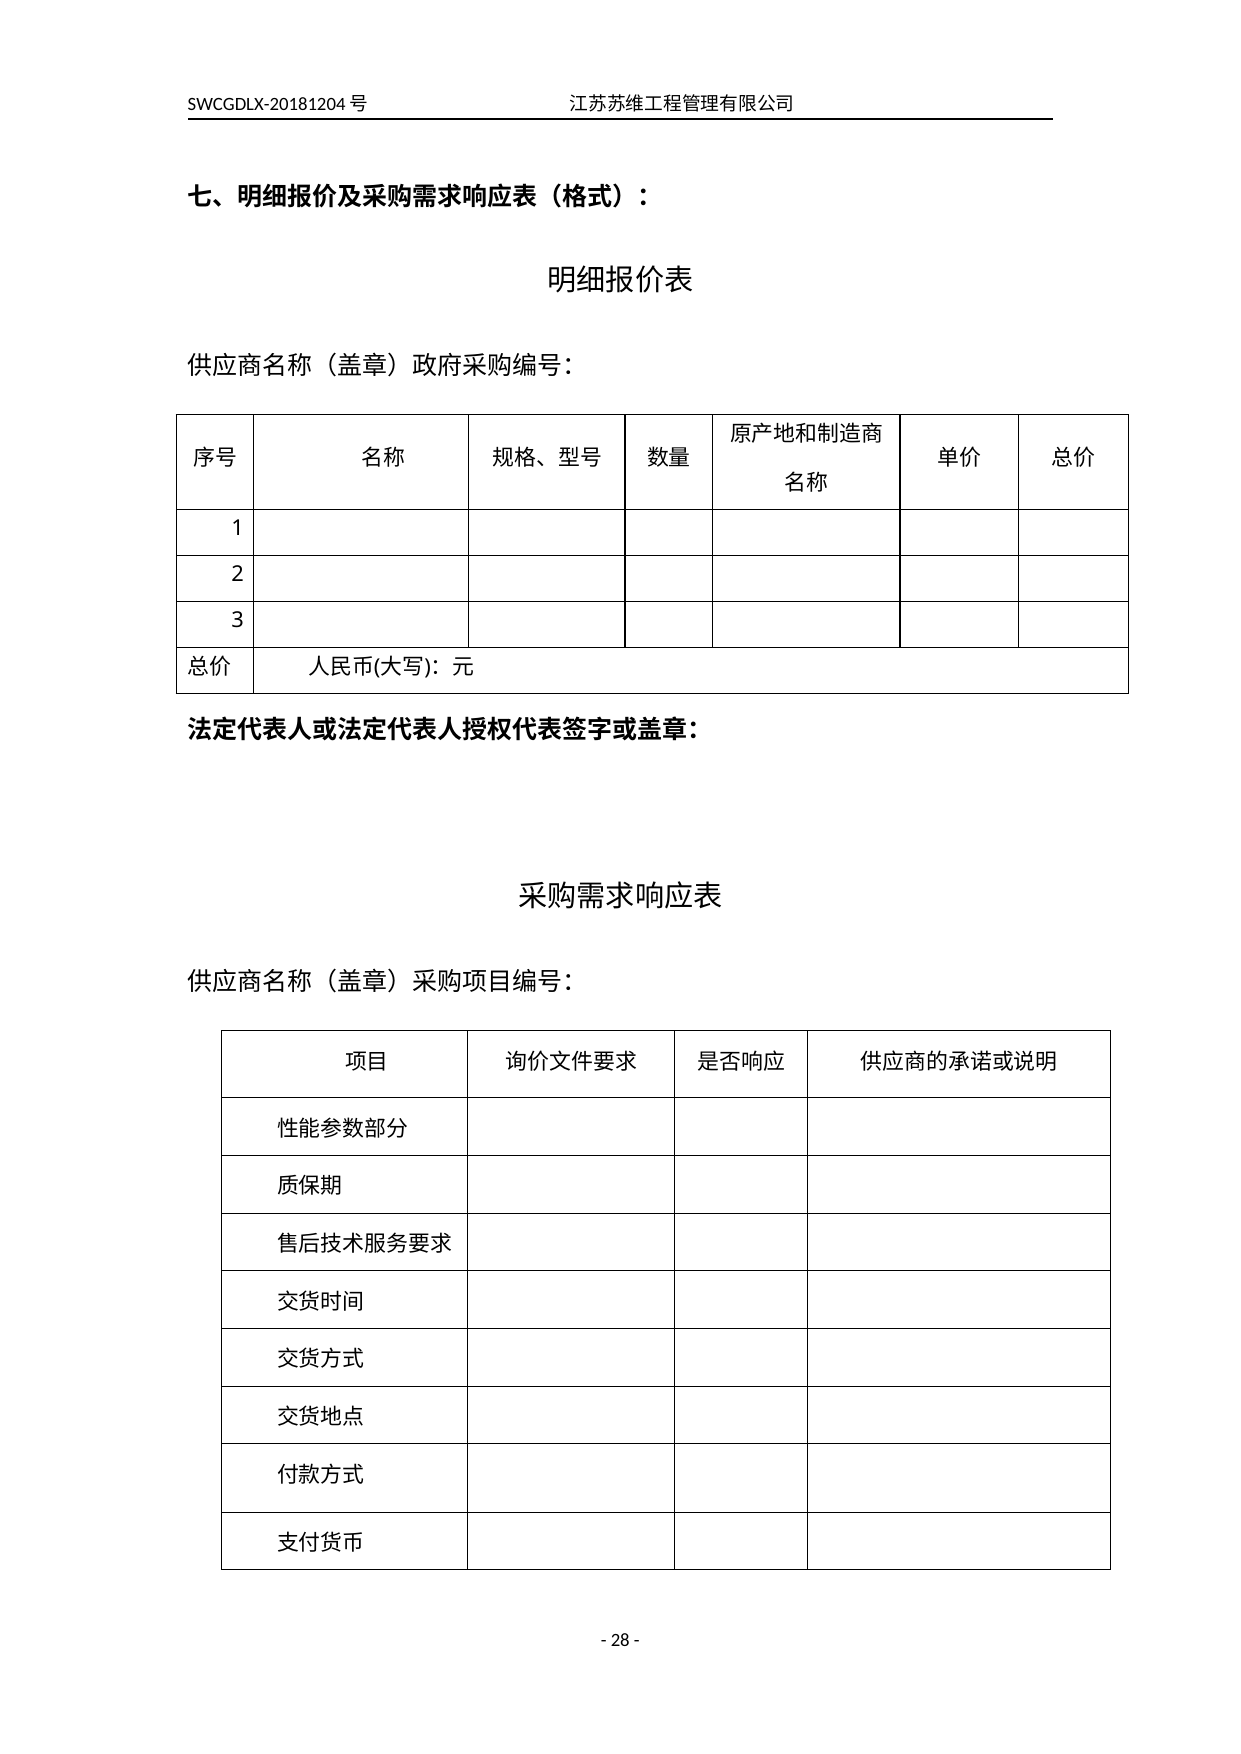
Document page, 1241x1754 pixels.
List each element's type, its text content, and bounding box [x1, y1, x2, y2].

table_cell [468, 1444, 674, 1512]
table_cell [1019, 556, 1128, 601]
table_cell [675, 1444, 807, 1512]
table_header 名称 [254, 415, 468, 509]
table_cell [1019, 602, 1128, 647]
table_cell [468, 1329, 674, 1386]
table_cell [626, 602, 712, 647]
table_cell [808, 1329, 1110, 1386]
table_cell [713, 556, 899, 601]
table_cell [468, 1098, 674, 1155]
table_cell 交货时间 [222, 1271, 467, 1328]
table_cell [675, 1214, 807, 1270]
text 采购需求响应表 [187, 861, 1053, 926]
table_cell [901, 602, 1018, 647]
table_cell 交货方式 [222, 1329, 467, 1386]
text 明细报价表 [187, 245, 1053, 310]
table_header 总价 [1019, 415, 1128, 509]
table_cell [713, 602, 899, 647]
table_cell [901, 510, 1018, 555]
table_header 是否响应 [675, 1031, 807, 1097]
table_cell [469, 510, 624, 555]
text 供应商名称（盖章）政府采购编号： [187, 331, 1053, 396]
table_cell [675, 1387, 807, 1443]
table_header 询价文件要求 [468, 1031, 674, 1097]
table_cell 人民币(大写)：元 [254, 648, 1128, 693]
table_cell [468, 1271, 674, 1328]
table_cell 性能参数部分 [222, 1098, 467, 1155]
table_cell 付款方式 [222, 1444, 467, 1512]
table_cell [468, 1387, 674, 1443]
table_header 规格、型号 [469, 415, 624, 509]
table_header 供应商的承诺或说明 [808, 1031, 1110, 1097]
table_cell [713, 510, 899, 555]
table_cell [675, 1513, 807, 1569]
table_cell [1019, 510, 1128, 555]
table_cell [808, 1387, 1110, 1443]
table_cell 支付货币 [222, 1513, 467, 1569]
table_header 单价 [901, 415, 1018, 509]
text 法定代表人或法定代表人授权代表签字或盖章： [187, 695, 1053, 760]
table_cell 交货地点 [222, 1387, 467, 1443]
table_cell [808, 1098, 1110, 1155]
table_cell [808, 1271, 1110, 1328]
table_cell [254, 602, 468, 647]
text 供应商名称（盖章）采购项目编号： [187, 947, 1053, 1012]
table_cell 总价 [177, 648, 253, 693]
table_cell 3 [177, 602, 253, 647]
table_cell 售后技术服务要求 [222, 1214, 467, 1270]
table_cell [468, 1513, 674, 1569]
table_cell [675, 1271, 807, 1328]
table_cell [675, 1156, 807, 1212]
table_cell [626, 510, 712, 555]
table_cell [469, 556, 624, 601]
table_cell [254, 510, 468, 555]
table_header 序号 [177, 415, 253, 509]
table_cell [808, 1513, 1110, 1569]
table_cell [808, 1214, 1110, 1270]
table_header 原产地和制造商名称 [713, 415, 899, 509]
text 七、明细报价及采购需求响应表（格式）： [187, 162, 1053, 227]
table_cell [626, 556, 712, 601]
table_cell [901, 556, 1018, 601]
table_cell [468, 1156, 674, 1212]
table_header 数量 [626, 415, 712, 509]
table_cell [808, 1156, 1110, 1212]
table_cell [675, 1098, 807, 1155]
table_cell 1 [177, 510, 253, 555]
table_cell 2 [177, 556, 253, 601]
table_cell [808, 1444, 1110, 1512]
table_cell [468, 1214, 674, 1270]
table_cell [254, 556, 468, 601]
table_cell [469, 602, 624, 647]
table_cell [675, 1329, 807, 1386]
table_cell 质保期 [222, 1156, 467, 1212]
table_header 项目 [222, 1031, 467, 1097]
